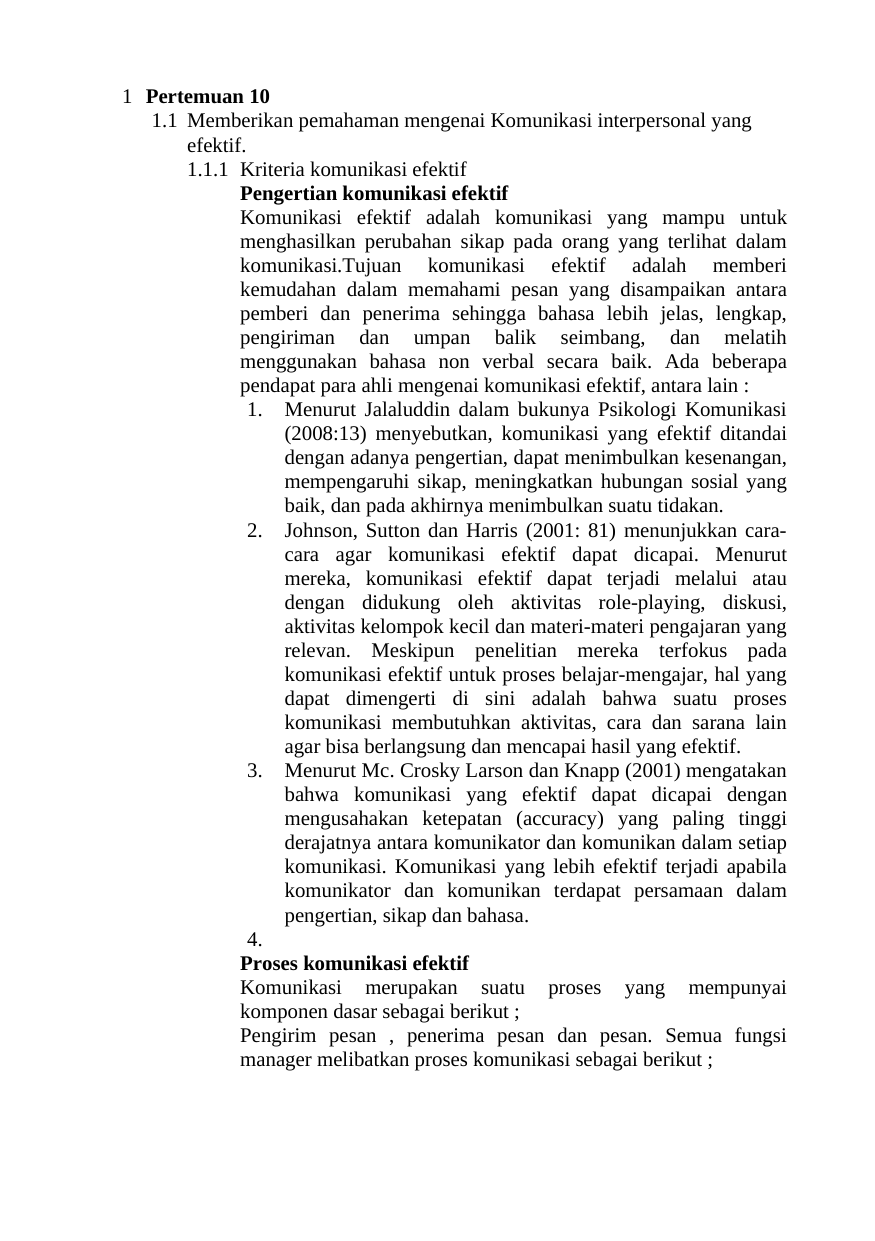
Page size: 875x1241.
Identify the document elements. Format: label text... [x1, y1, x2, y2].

list Menurut Jalaluddin dalam bukunya Psikologi Komunikasi (2008:13) menyebutkan, komunikasi yang efektif ditandai dengan adanya pengertian, dapat menimbulkan kesenangan, mempengaruhi sikap, meningkatkan hubungan sosial yang baik, dan pada akhirnya menimbulkan suatu tidakan. [247, 397, 787, 517]
text Pengertian komunikasi efektif [240, 181, 787, 205]
text Komunikasi efektif adalah komunikasi yang mampu untuk menghasilkan perubahan sikap pada orang yang terlihat dalam komunikasi.Tujuan komunikasi efektif adalah memberi kemudahan dalam memahami pesan yang disampaikan antara pemberi dan penerima sehingga bahasa lebih jelas, lengkap, pengiriman dan umpan balik seimbang, dan melatih menggunakan bahasa non verbal secara baik. Ada beberapa pendapat para ahli mengenai komunikasi efektif, antara lain : [240, 205, 787, 397]
text Proses komunikasi efektif [240, 951, 787, 975]
subtitle Memberikan pemahaman mengenai Komunikasi interpersonal yang efektif. [151, 108, 787, 157]
text Pengirim pesan , penerima pesan dan pesan. Semua fungsi manager melibatkan proses komunikasi sebagai berikut ; [240, 1023, 787, 1071]
list Menurut Mc. Crosky Larson dan Knapp (2001) mengatakan bahwa komunikasi yang efektif dapat dicapai dengan mengusahakan ketepatan (accuracy) yang paling tinggi derajatnya antara komunikator dan komunikan dalam setiap komunikasi. Komunikasi yang lebih efektif terjadi apabila komunikator dan komunikan terdapat persamaan dalam pengertian, sikap dan bahasa. [247, 758, 787, 927]
subtitle Kriteria komunikasi efektif [187, 157, 787, 181]
text Komunikasi merupakan suatu proses yang mempunyai komponen dasar sebagai berikut ; [240, 975, 787, 1023]
subtitle Pertemuan 10 [122, 84, 787, 108]
list Johnson, Sutton dan Harris (2001: 81) menunjukkan cara-cara agar komunikasi efektif dapat dicapai. Menurut mereka, komunikasi efektif dapat terjadi melalui atau dengan didukung oleh aktivitas role-playing, diskusi, aktivitas kelompok kecil dan materi-materi pengajaran yang relevan. Meskipun penelitian mereka terfokus pada komunikasi efektif untuk proses belajar-mengajar, hal yang dapat dimengerti di sini adalah bahwa suatu proses komunikasi membutuhkan aktivitas, cara dan sarana lain agar bisa berlangsung dan mencapai hasil yang efektif. [247, 517, 787, 758]
